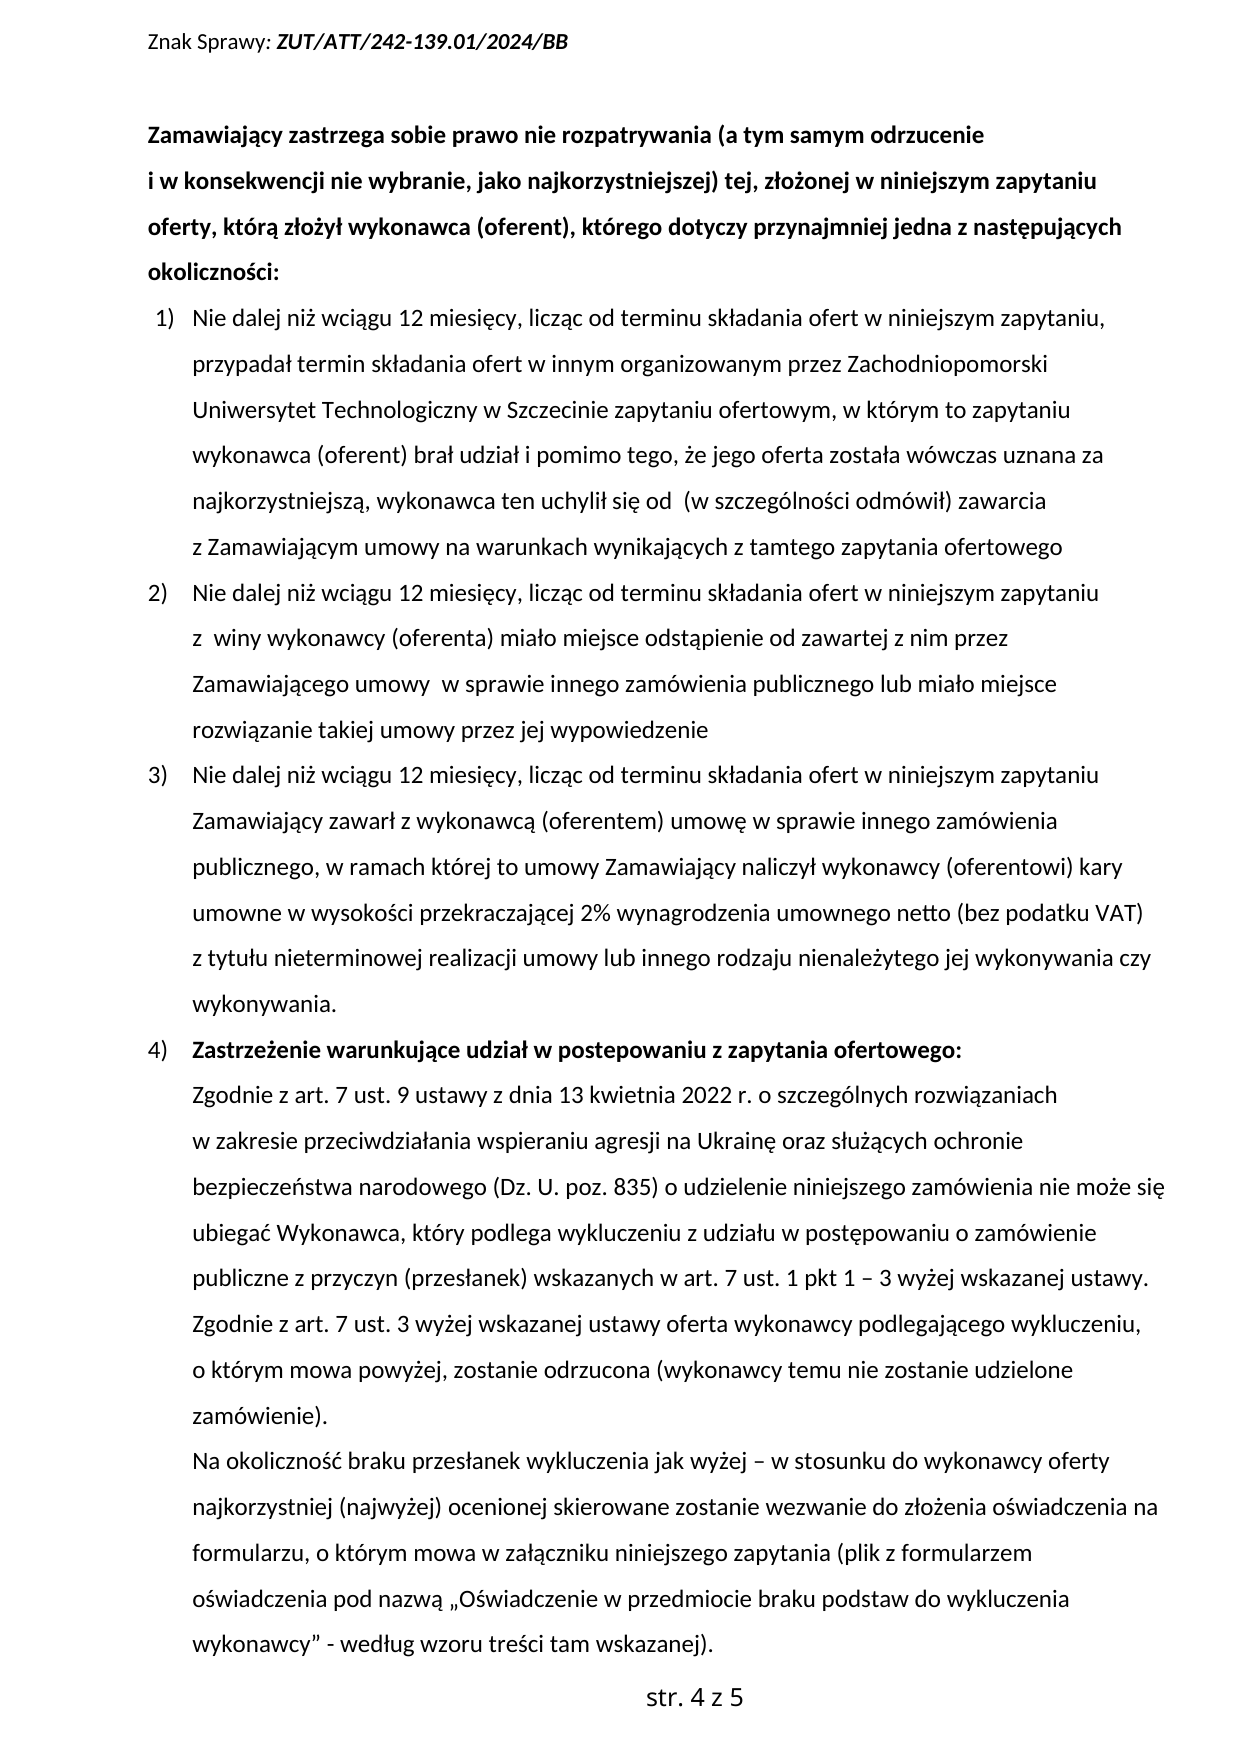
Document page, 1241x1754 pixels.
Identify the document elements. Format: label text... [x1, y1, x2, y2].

subtitle Zamawiający zastrzega sobie prawo nie rozpatrywania (a tym samym odrzucenie i w konsekwencji nie wybranie, jako najkorzystniejszej) tej, złożonej w niniejszym zapytaniu oferty, którą złożył wykonawca (oferent), którego dotyczy przynajmniej jedna z następujących okoliczności: [148, 119, 1167, 287]
list Zastrzeżenie warunkujące udział w postepowaniu z zapytania ofertowego: Zgodnie z art. 7 ust. 9 ustawy z dnia 13 kwietnia 2022 r. o szczególnych rozwiązaniach w zakresie przeciwdziałania wspieraniu agresji na Ukrainę oraz służących ochronie bezpieczeństwa narodowego (Dz. U. poz. 835) o udzielenie niniejszego zamówienia nie może się ubiegać Wykonawca, który podlega wykluczeniu z udziału w postępowaniu o zamówienie publiczne z przyczyn (przesłanek) wskazanych w art. 7 ust. 1 pkt 1 – 3 wyżej wskazanej ustawy. [148, 1034, 1167, 1293]
list Nie dalej niż wciągu 12 miesięcy, licząc od terminu składania ofert w niniejszym zapytaniu, przypadał termin składania ofert w innym organizowanym przez Zachodniopomorski Uniwersytet Technologiczny w Szczecinie zapytaniu ofertowym, w którym to zapytaniu wykonawca (oferent) brał udział i pomimo tego, że jego oferta została wówczas uznana za najkorzystniejszą, wykonawca ten uchylił się od (w szczególności odmówił) zawarcia z Zamawiającym umowy na warunkach wynikających z tamtego zapytania ofertowego [154, 302, 1167, 561]
list Nie dalej niż wciągu 12 miesięcy, licząc od terminu składania ofert w niniejszym zapytaniu z winy wykonawcy (oferenta) miało miejsce odstąpienie od zawartej z nim przez Zamawiającego umowy w sprawie innego zamówienia publicznego lub miało miejsce rozwiązanie takiej umowy przez jej wypowiedzenie [148, 577, 1167, 744]
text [192, 1308, 1167, 1659]
list Nie dalej niż wciągu 12 miesięcy, licząc od terminu składania ofert w niniejszym zapytaniu Zamawiający zawarł z wykonawcą (oferentem) umowę w sprawie innego zamówienia publicznego, w ramach której to umowy Zamawiający naliczył wykonawcy (oferentowi) kary umowne w wysokości przekraczającej 2% wynagrodzenia umownego netto (bez podatku VAT) z tytułu nieterminowej realizacji umowy lub innego rodzaju nienależytego jej wykonywania czy wykonywania. [148, 759, 1167, 1019]
